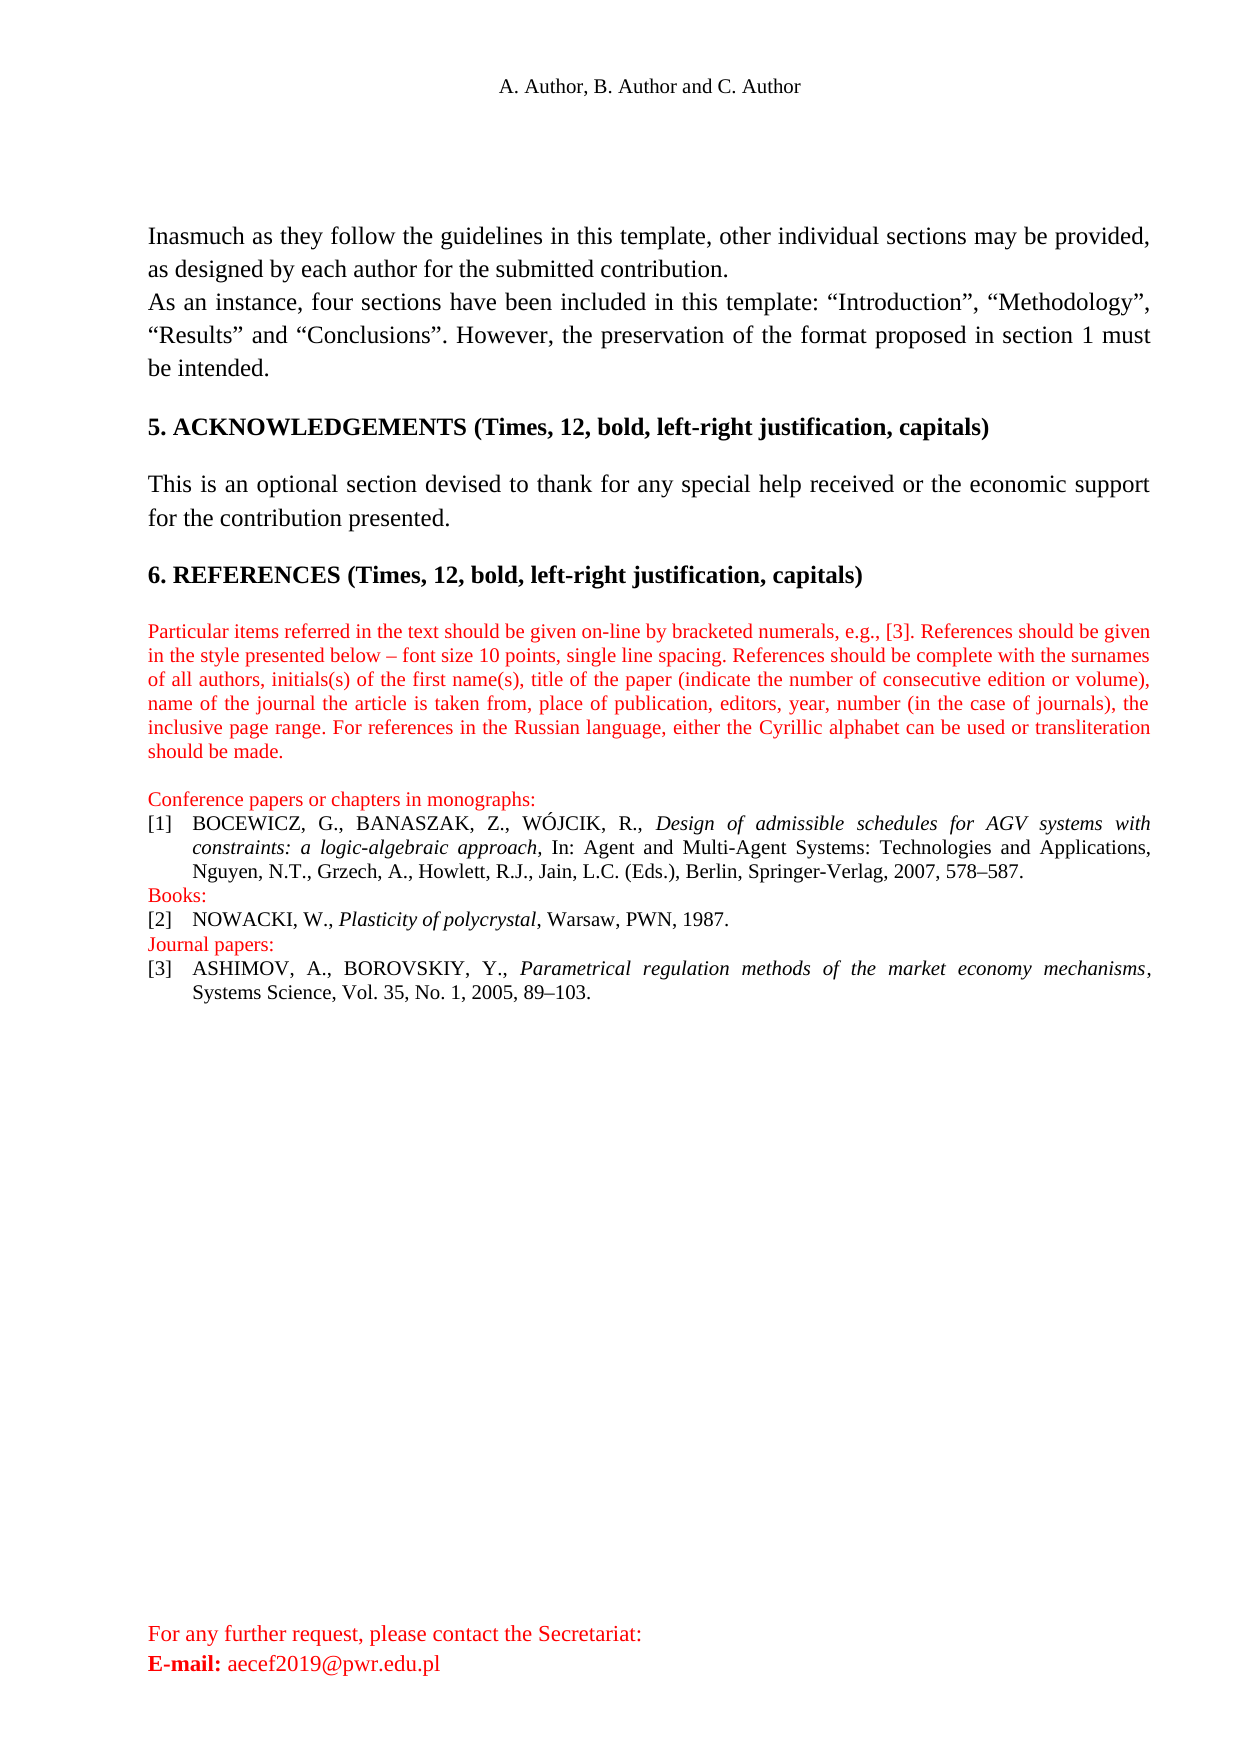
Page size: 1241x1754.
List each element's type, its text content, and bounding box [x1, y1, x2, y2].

text 6. REFERENCES (Times, 12, bold, left-right justification, capitals) [148, 561, 1152, 589]
text [2] NOWACKI, W., Plasticity of polycrystal, Warsaw, PWN, 1987. [148, 907, 1152, 931]
text Conference papers or chapters in monographs: [148, 787, 1152, 811]
text Inasmuch as they follow the guidelines in this template, other individual sections may be provided, as designed by each author for the submitted contribution. [148, 221, 1152, 283]
text [3] ASHIMOV, A., BOROVSKIY, Y., Parametrical regulation methods of the market economy mechanisms, Systems Science, Vol. 35, No. 1, 2005, 89–103. [148, 956, 1152, 1004]
text Particular items referred in the text should be given on-line by bracketed numerals, e.g., [3]. References should be given in the style presented below – font size 10 points, single line spacing. References should be complete with the surnames of all authors, initials(s) of the first name(s), title of the paper (indicate the number of consecutive edition or volume), name of the journal the article is taken from, place of publication, editors, year, number (in the case of journals), the inclusive page range. For references in the Russian language, either the Cyrillic alphabet can be used or transliteration should be made. [148, 619, 1152, 763]
text Books: [148, 883, 1152, 907]
text 5. ACKNOWLEDGEMENTS (Times, 12, bold, left-right justification, capitals) [148, 412, 1152, 440]
text [1] BOCEWICZ, G., BANASZAK, Z., WÓJCIK, R., Design of admissible schedules for AGV systems with constraints: a logic-algebraic approach, In: Agent and Multi-Agent Systems: Technologies and Applications, Nguyen, N.T., Grzech, A., Howlett, R.J., Jain, L.C. (Eds.), Berlin, Springer-Verlag, 2007, 578–587. [148, 811, 1152, 883]
text As an instance, four sections have been included in this template: “Introduction”, “Methodology”, “Results” and “Conclusions”. However, the preservation of the format proposed in section 1 must be intended. [148, 287, 1152, 382]
text This is an optional section devised to thank for any special help received or the economic support for the contribution presented. [148, 469, 1152, 531]
text Journal papers: [148, 931, 1152, 956]
